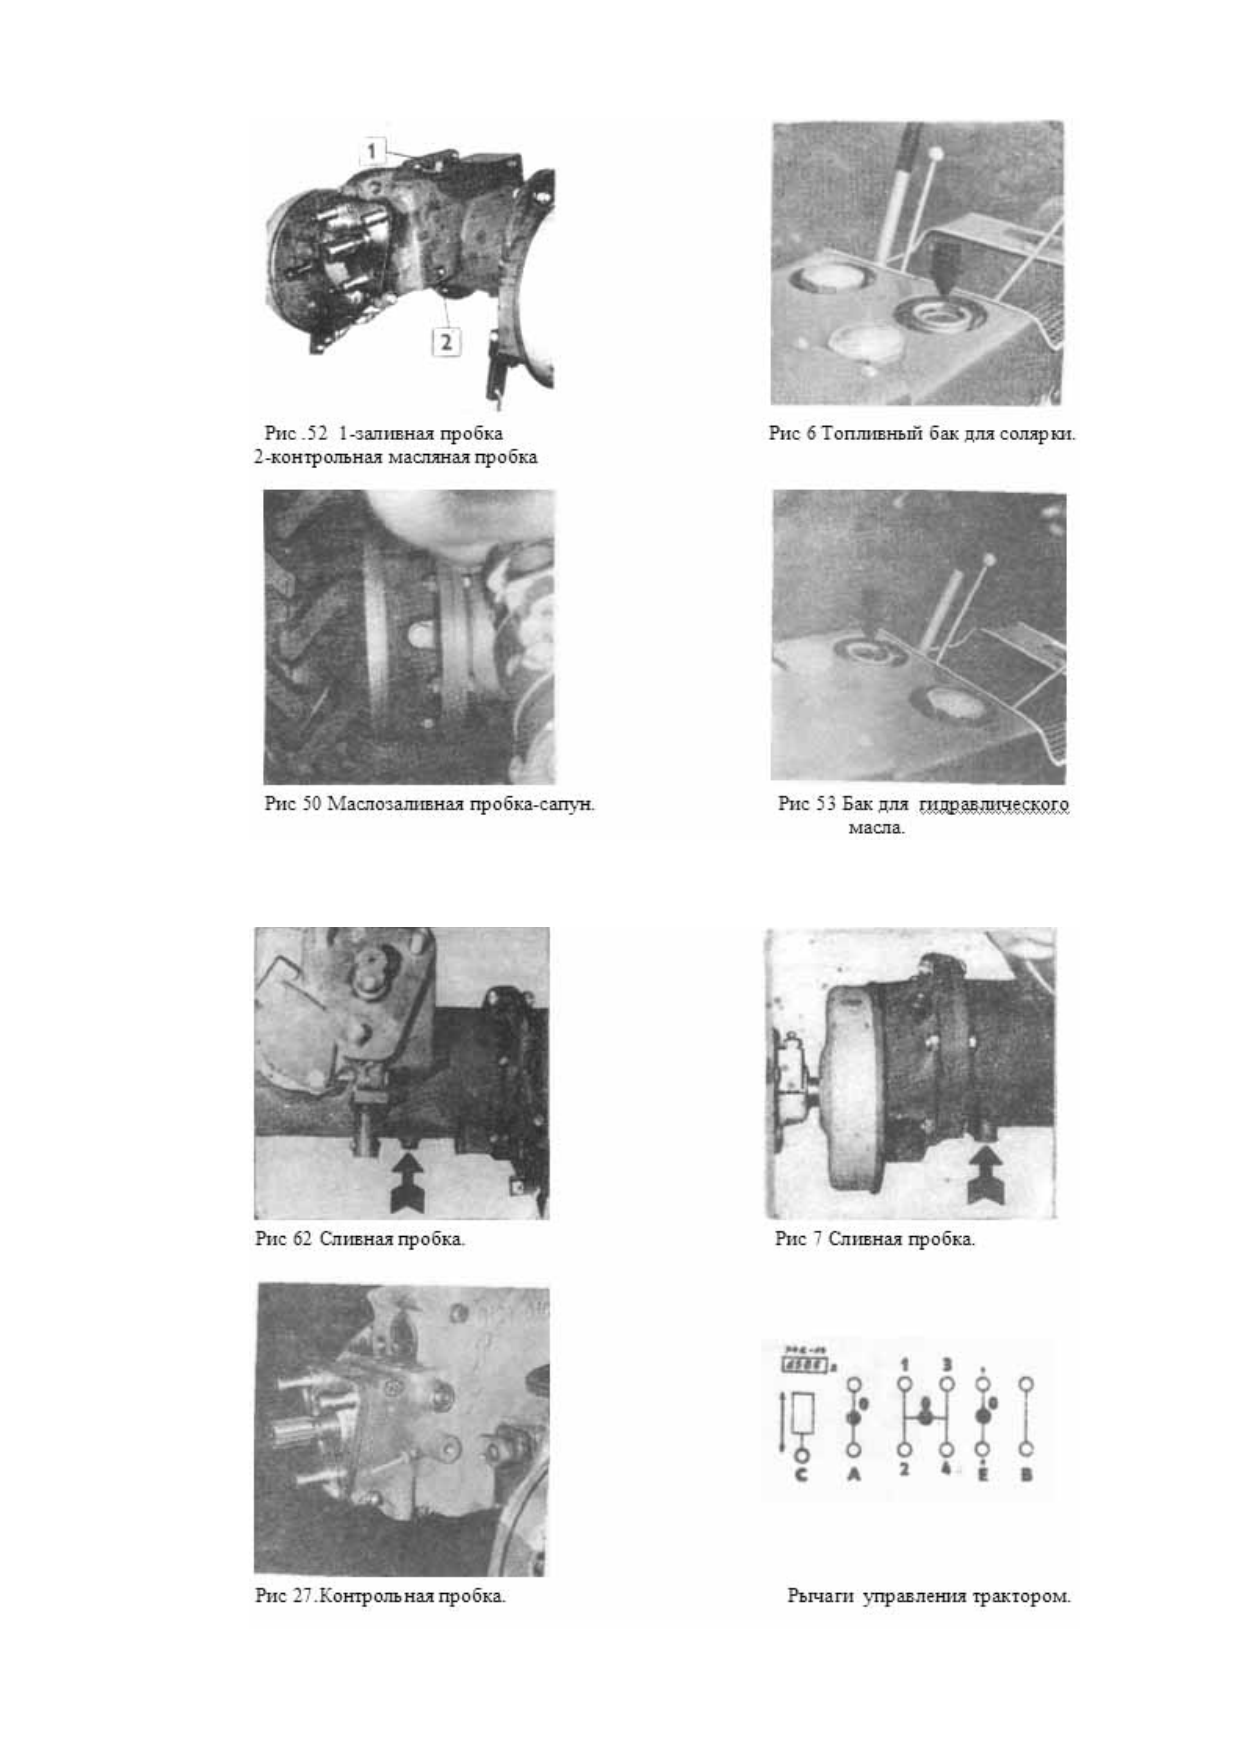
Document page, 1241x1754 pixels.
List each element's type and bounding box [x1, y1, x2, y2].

picture [248, 118, 1080, 840]
picture [248, 927, 1080, 1629]
